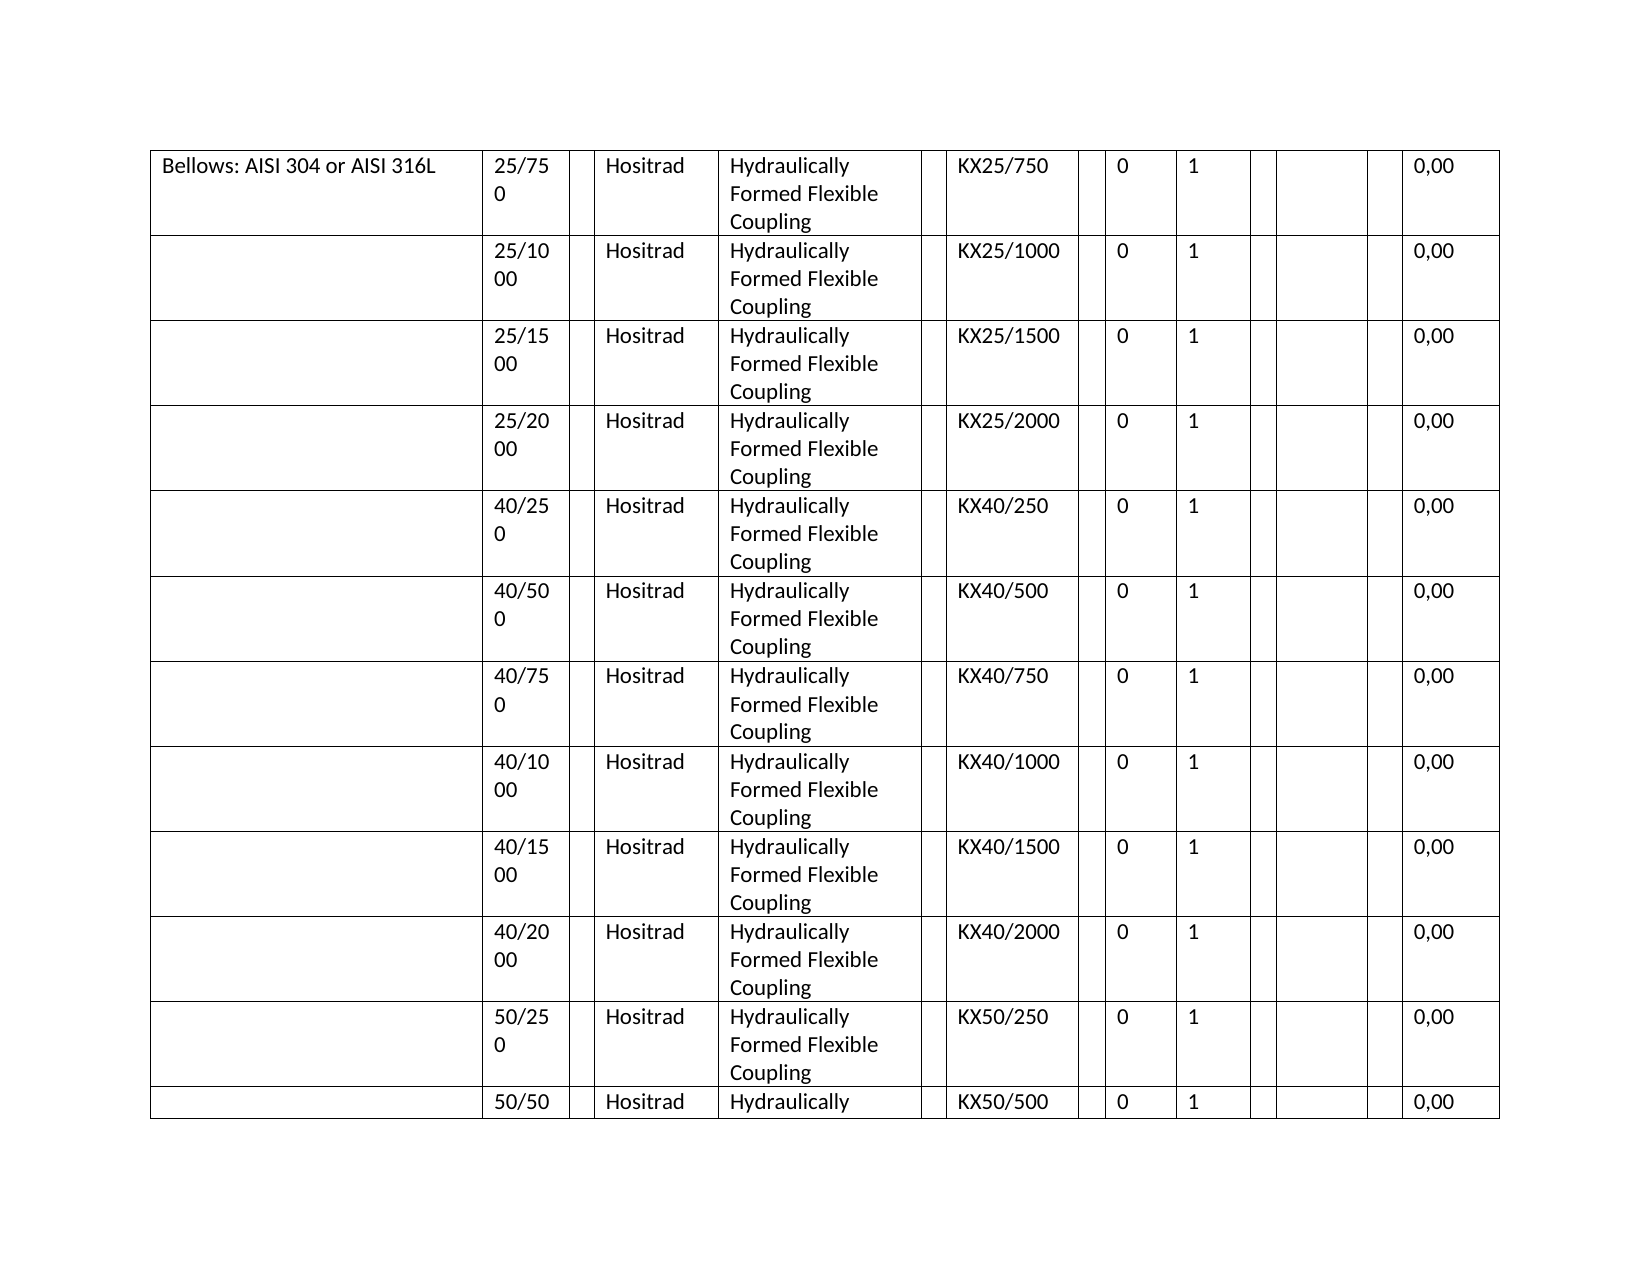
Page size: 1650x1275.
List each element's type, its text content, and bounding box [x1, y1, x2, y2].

table_cell 0,00 [1403, 321, 1499, 405]
table_cell [922, 917, 946, 1001]
table_cell [1251, 832, 1276, 916]
table_cell [1079, 406, 1105, 490]
table_cell Hydraulically Formed Flexible Coupling [719, 321, 921, 405]
table_cell [1368, 321, 1402, 405]
table_cell Hositrad [595, 236, 718, 320]
table_cell [1368, 151, 1402, 235]
table_cell [1079, 151, 1105, 235]
table_cell 0,00 [1403, 917, 1499, 1001]
table_cell [1251, 1087, 1276, 1117]
table_cell [151, 236, 482, 320]
table_cell [1079, 491, 1105, 576]
table_cell [1251, 321, 1276, 405]
table_cell 25/2000 [483, 406, 569, 490]
table_cell 0 [1106, 917, 1176, 1001]
table_cell 25/1500 [483, 321, 569, 405]
table_cell 1 [1177, 236, 1250, 320]
table_cell [570, 832, 594, 916]
table_cell [1368, 662, 1402, 746]
table_cell [1277, 236, 1367, 320]
table_cell 0 [1106, 151, 1176, 235]
table_cell [1079, 747, 1105, 831]
table_cell Hydraulically Formed Flexible Coupling [719, 662, 921, 746]
table_cell Hositrad [595, 747, 718, 831]
table_cell 0 [1106, 321, 1176, 405]
table_cell [1277, 577, 1367, 661]
table_cell KX25/750 [947, 151, 1078, 235]
table_cell [151, 491, 482, 576]
table_cell 1 [1177, 832, 1250, 916]
table_cell 25/750 [483, 151, 569, 235]
table_cell [1368, 1087, 1402, 1117]
table_cell 0 [1106, 832, 1176, 916]
table_cell [1079, 321, 1105, 405]
table_cell [1251, 406, 1276, 490]
table_cell Hositrad [595, 1087, 718, 1117]
table_cell KX50/500 [947, 1087, 1078, 1117]
table_cell 0 [1106, 1002, 1176, 1086]
table_cell [1277, 662, 1367, 746]
table_cell 0 [1106, 236, 1176, 320]
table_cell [719, 151, 921, 235]
table_cell [1079, 1002, 1105, 1086]
table_cell Hydraulically Formed Flexible Coupling [719, 917, 921, 1001]
table_cell Hositrad [595, 406, 718, 490]
table_cell [1251, 151, 1276, 235]
table_cell 40/250 [483, 491, 569, 576]
table_cell KX40/500 [947, 577, 1078, 661]
table_cell Hositrad [595, 832, 718, 916]
table_cell [922, 662, 946, 746]
table_cell 1 [1177, 406, 1250, 490]
table_cell [922, 1002, 946, 1086]
table_cell [1368, 491, 1402, 576]
table_cell [1251, 747, 1276, 831]
table_cell 1 [1177, 1002, 1250, 1086]
table_cell KX40/1000 [947, 747, 1078, 831]
table_cell 1 [1177, 1087, 1250, 1117]
table_cell [570, 662, 594, 746]
table_cell 40/1000 [483, 747, 569, 831]
table_cell [1079, 236, 1105, 320]
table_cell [719, 1087, 921, 1117]
table_cell [1251, 917, 1276, 1001]
table_cell [570, 321, 594, 405]
table_cell 40/2000 [483, 917, 569, 1001]
table_cell [1368, 747, 1402, 831]
table_cell KX50/250 [947, 1002, 1078, 1086]
table_cell Hositrad [595, 151, 718, 235]
table_cell [922, 406, 946, 490]
table_cell 0,00 [1403, 832, 1499, 916]
table_cell 0,00 [1403, 236, 1499, 320]
table_cell 0 [1106, 577, 1176, 661]
table_cell [1251, 236, 1276, 320]
table_cell 0,00 [1403, 747, 1499, 831]
table_cell [1079, 662, 1105, 746]
table_cell [1251, 1002, 1276, 1086]
table_cell KX40/750 [947, 662, 1078, 746]
table_cell KX40/1500 [947, 832, 1078, 916]
table_cell 40/750 [483, 662, 569, 746]
table_cell [922, 832, 946, 916]
table_cell [922, 151, 946, 235]
table_cell 0,00 [1403, 491, 1499, 576]
table_cell [1277, 491, 1367, 576]
table_cell [1368, 406, 1402, 490]
table_cell 0,00 [1403, 577, 1499, 661]
table_cell [1368, 917, 1402, 1001]
table_cell Hydraulically Formed Flexible Coupling [719, 747, 921, 831]
table_cell KX40/2000 [947, 917, 1078, 1001]
table_cell Hositrad [595, 917, 718, 1001]
table_cell 1 [1177, 151, 1250, 235]
table_cell KX40/250 [947, 491, 1078, 576]
table_cell [1079, 577, 1105, 661]
table_cell 50/500 [483, 1087, 569, 1117]
table_cell 0 [1106, 662, 1176, 746]
table_cell [1368, 1002, 1402, 1086]
table_cell 0,00 [1403, 151, 1499, 235]
table_cell 0,00 [1403, 1002, 1499, 1086]
table_cell [1368, 832, 1402, 916]
table_cell KX25/1500 [947, 321, 1078, 405]
table_cell [570, 491, 594, 576]
table_cell [1277, 747, 1367, 831]
table_cell Hydraulically Formed Flexible Coupling [719, 406, 921, 490]
table_cell [151, 406, 482, 490]
table_cell [1277, 321, 1367, 405]
table_cell [922, 577, 946, 661]
table_cell Hositrad [595, 491, 718, 576]
table_cell [1277, 406, 1367, 490]
table_cell [922, 321, 946, 405]
table_cell 0,00 [1403, 662, 1499, 746]
table_cell Bellows: AISI 304 or AISI 316L [151, 151, 482, 235]
table_cell [1277, 832, 1367, 916]
table_cell [151, 577, 482, 661]
table_cell Hositrad [595, 321, 718, 405]
table_cell [922, 1087, 946, 1117]
table_cell [570, 236, 594, 320]
table_cell 25/1000 [483, 236, 569, 320]
table_cell 1 [1177, 321, 1250, 405]
table_cell [1277, 917, 1367, 1001]
table_cell [151, 1002, 482, 1086]
table_cell Hositrad [595, 662, 718, 746]
table_cell [570, 577, 594, 661]
table_cell [1251, 491, 1276, 576]
table_cell [570, 406, 594, 490]
table_cell [1079, 1087, 1105, 1117]
table_cell Hositrad [595, 1002, 718, 1086]
table_cell [1277, 1002, 1367, 1086]
table_cell [922, 491, 946, 576]
table_cell [1277, 1087, 1367, 1117]
table_cell 0 [1106, 491, 1176, 576]
table_cell [1251, 662, 1276, 746]
table_cell Hydraulically Formed Flexible Coupling [719, 577, 921, 661]
table_cell Hositrad [595, 577, 718, 661]
table_cell KX25/1000 [947, 236, 1078, 320]
table_cell [570, 747, 594, 831]
table_cell [570, 1087, 594, 1117]
table_cell 0 [1106, 1087, 1176, 1117]
table_cell [570, 151, 594, 235]
table_cell 40/500 [483, 577, 569, 661]
table_cell 0 [1106, 747, 1176, 831]
table_cell 0,00 [1403, 1087, 1499, 1117]
table_cell [570, 917, 594, 1001]
table_cell 40/1500 [483, 832, 569, 916]
table_cell [1079, 917, 1105, 1001]
table_cell [1251, 577, 1276, 661]
table_cell 50/250 [483, 1002, 569, 1086]
table_cell Hydraulically Formed Flexible Coupling [719, 1002, 921, 1086]
table_cell [922, 236, 946, 320]
table_cell [151, 747, 482, 831]
table_cell [151, 662, 482, 746]
table_cell 0 [1106, 406, 1176, 490]
table_cell 1 [1177, 662, 1250, 746]
table_cell [151, 917, 482, 1001]
table_cell 0,00 [1403, 406, 1499, 490]
table_cell [1079, 832, 1105, 916]
table_cell Hydraulically Formed Flexible Coupling [719, 832, 921, 916]
table_cell [1368, 577, 1402, 661]
table_cell [151, 1087, 482, 1117]
table_cell 1 [1177, 917, 1250, 1001]
table_cell KX25/2000 [947, 406, 1078, 490]
table_cell [570, 1002, 594, 1086]
table_cell 1 [1177, 747, 1250, 831]
table_cell [1368, 236, 1402, 320]
table_cell Hydraulically Formed Flexible Coupling [719, 491, 921, 576]
table_cell Hydraulically Formed Flexible Coupling [719, 236, 921, 320]
table_cell [151, 321, 482, 405]
table_cell [922, 747, 946, 831]
table_cell 1 [1177, 577, 1250, 661]
table_cell 1 [1177, 491, 1250, 576]
table_cell [151, 832, 482, 916]
table_cell [1277, 151, 1367, 235]
